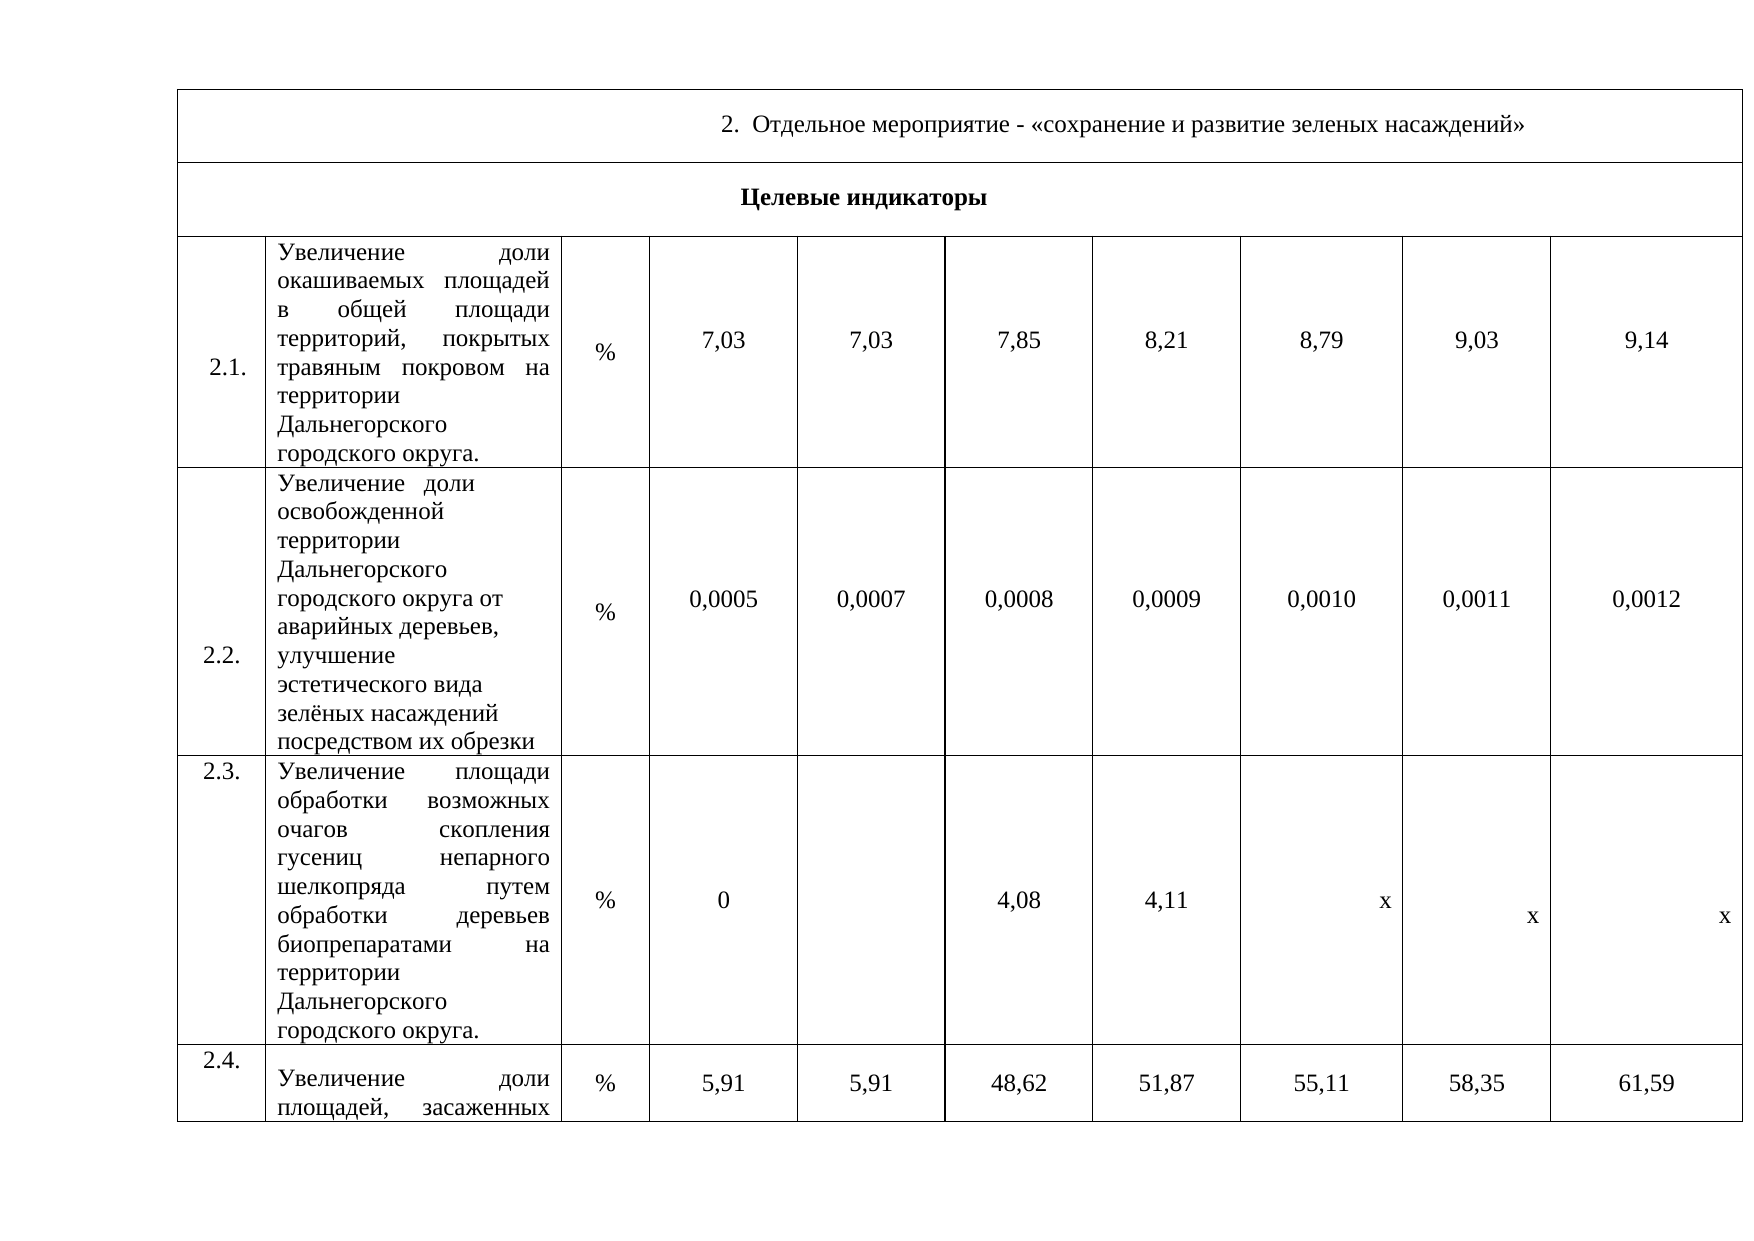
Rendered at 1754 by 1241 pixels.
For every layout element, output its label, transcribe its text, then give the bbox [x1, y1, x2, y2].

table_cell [266, 1045, 561, 1121]
table_cell 7,03 [798, 237, 944, 467]
table_cell 58,35 [1403, 1045, 1550, 1121]
table_cell 5,91 [798, 1045, 944, 1121]
table_cell 8,21 [1093, 237, 1240, 467]
table_cell % [562, 237, 649, 467]
table_cell 9,14 [1551, 237, 1742, 467]
table_cell 48,62 [946, 1045, 1092, 1121]
table_cell 0,0011 [1403, 468, 1550, 755]
table_cell 0,0008 [946, 468, 1092, 755]
table_cell Целевые индикаторы [178, 163, 1550, 236]
table_cell 0,0005 [650, 468, 797, 755]
table_cell 2.1. [178, 237, 265, 467]
table_cell 0 [650, 756, 797, 1044]
table_cell 4,08 [946, 756, 1092, 1044]
table_cell 4,11 [1093, 756, 1240, 1044]
table_cell 61,59 [1551, 1045, 1742, 1121]
table_cell 8,79 [1241, 237, 1402, 467]
table_cell Увеличение доли окашиваемых площадей в общей площади территорий, покрытых травяным покровом на территории Дальнегорского городского округа. [266, 237, 561, 467]
table_cell х [1241, 756, 1402, 1044]
table_cell х [1403, 756, 1550, 1044]
table_cell 9,03 [1403, 237, 1550, 467]
table_cell х [1551, 756, 1742, 1044]
table_cell 51,87 [1093, 1045, 1240, 1121]
table_cell Увеличение площади обработки возможных очагов скопления гусениц непарного шелкопряда путем обработки деревьев биопрепаратами на территории Дальнегорского городского округа. [266, 756, 561, 1044]
table_cell Увеличение доли освобожденной территории Дальнегорского городского округа от аварийных деревьев, улучшение эстетического вида зелёных насаждений посредством их обрезки [266, 468, 561, 755]
table_cell 0,0009 [1093, 468, 1240, 755]
table_cell 0,0010 [1241, 468, 1402, 755]
table_cell 7,85 [946, 237, 1092, 467]
table_cell % [562, 1045, 649, 1121]
table_cell 0,0012 [1551, 468, 1742, 755]
table_cell 2.4. [178, 1045, 265, 1121]
table_cell % [562, 468, 649, 755]
table_cell 5,91 [650, 1045, 797, 1121]
table_cell 7,03 [650, 237, 797, 467]
table_cell 55,11 [1241, 1045, 1402, 1121]
table_cell 0,0007 [798, 468, 944, 755]
table_cell 2.2. [178, 468, 265, 755]
table_cell [1550, 90, 1742, 162]
table_cell [1550, 163, 1742, 236]
table_cell 2.3. [178, 756, 265, 1044]
table_cell % [562, 756, 649, 1044]
table_cell [798, 756, 944, 1044]
table_cell 2. Отдельное мероприятие - «сохранение и развитие зеленых насаждений» [178, 90, 1550, 162]
